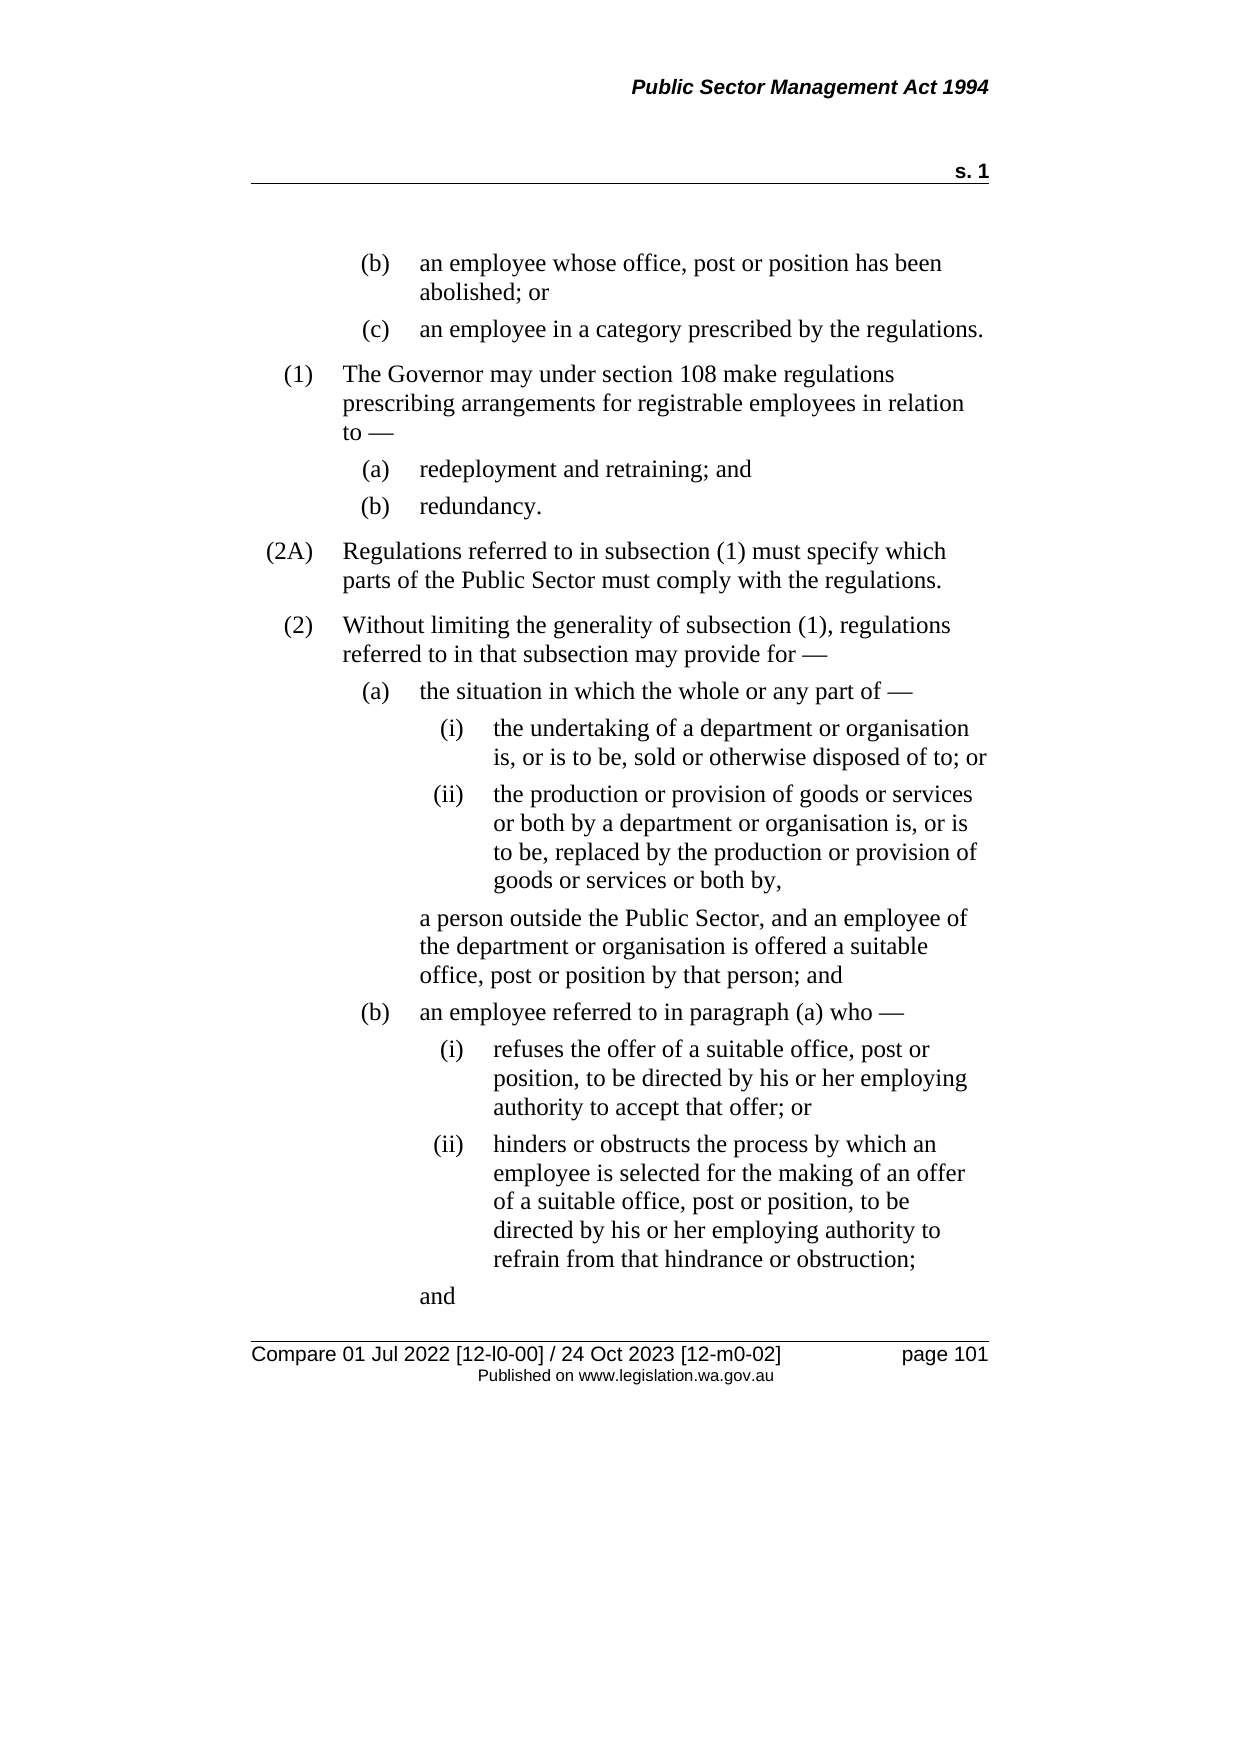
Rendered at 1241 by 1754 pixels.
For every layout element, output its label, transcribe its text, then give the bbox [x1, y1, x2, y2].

text and [251, 1281, 989, 1310]
text (b) an employee referred to in paragraph (a) who — [251, 997, 989, 1026]
text a person outside the Public Sector, and an employee of the department or organisation is offered a suitable office, post or position by that person; and [251, 903, 989, 989]
text (ii) hinders or obstructs the process by which an employee is selected for the making of an offer of a suitable office, post or position, to be directed by his or her employing authority to refrain from that hindrance or obstruction; [251, 1129, 989, 1273]
text (a) the situation in which the whole or any part of — [251, 676, 989, 705]
text (1) The Governor may under section 108 make regulations prescribing arrangements for registrable employees in relation to — [251, 359, 989, 446]
text (c) an employee in a category prescribed by the regulations. [251, 314, 989, 343]
text (i) refuses the offer of a suitable office, post or position, to be directed by his or her employing authority to accept that offer; or [251, 1034, 989, 1121]
text (2A) Regulations referred to in subsection (1) must specify which parts of the Public Sector must comply with the regulations. [251, 536, 989, 594]
text (b) redundancy. [251, 491, 989, 520]
text (b) an employee whose office, post or position has been abolished; or [251, 248, 989, 306]
text (ii) the production or provision of goods or services or both by a department or organisation is, or is to be, replaced by the production or provision of goods or services or both by, [251, 779, 989, 894]
text (2) Without limiting the generality of subsection (1), regulations referred to in that subsection may provide for — [251, 611, 989, 668]
text (i) the undertaking of a department or organisation is, or is to be, sold or otherwise disposed of to; or [251, 713, 989, 771]
text (a) redeployment and retraining; and [251, 454, 989, 483]
